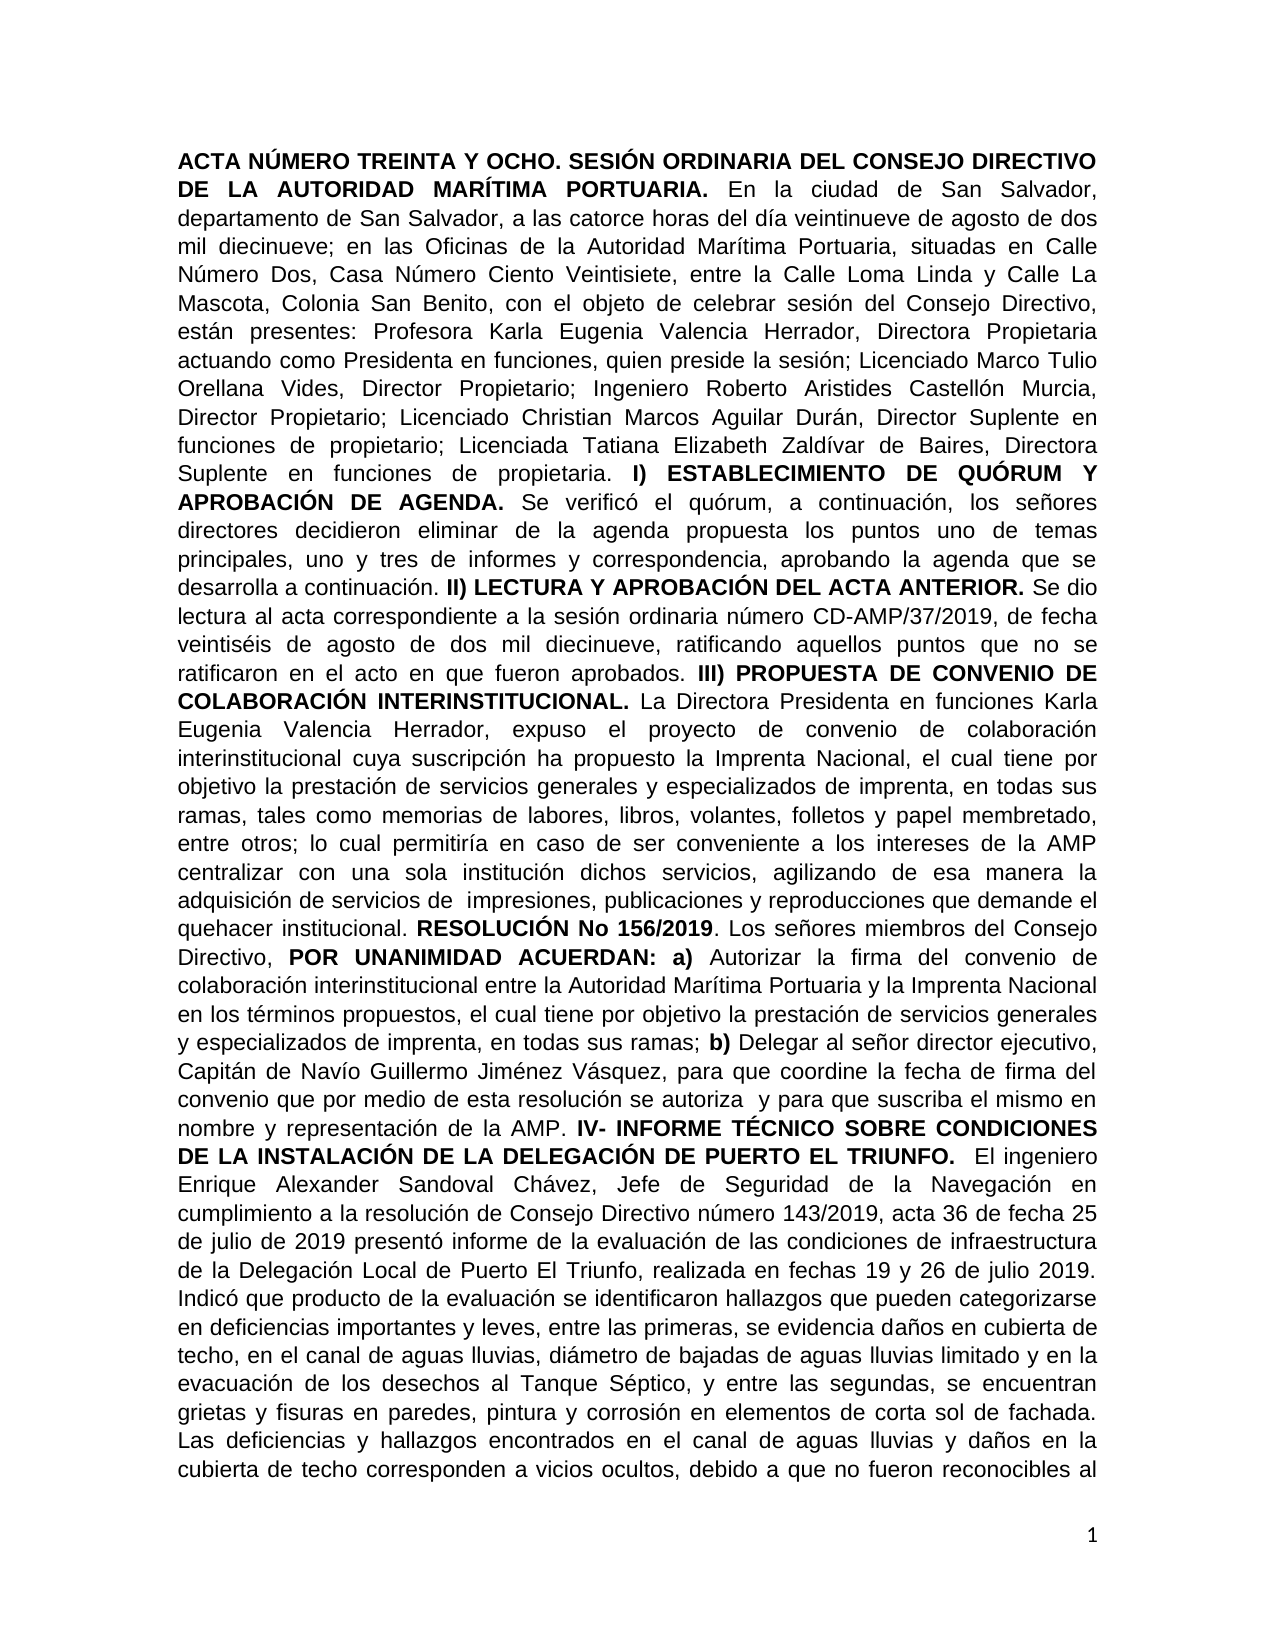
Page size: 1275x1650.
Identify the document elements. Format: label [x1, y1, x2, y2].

text [177, 148, 1098, 1482]
